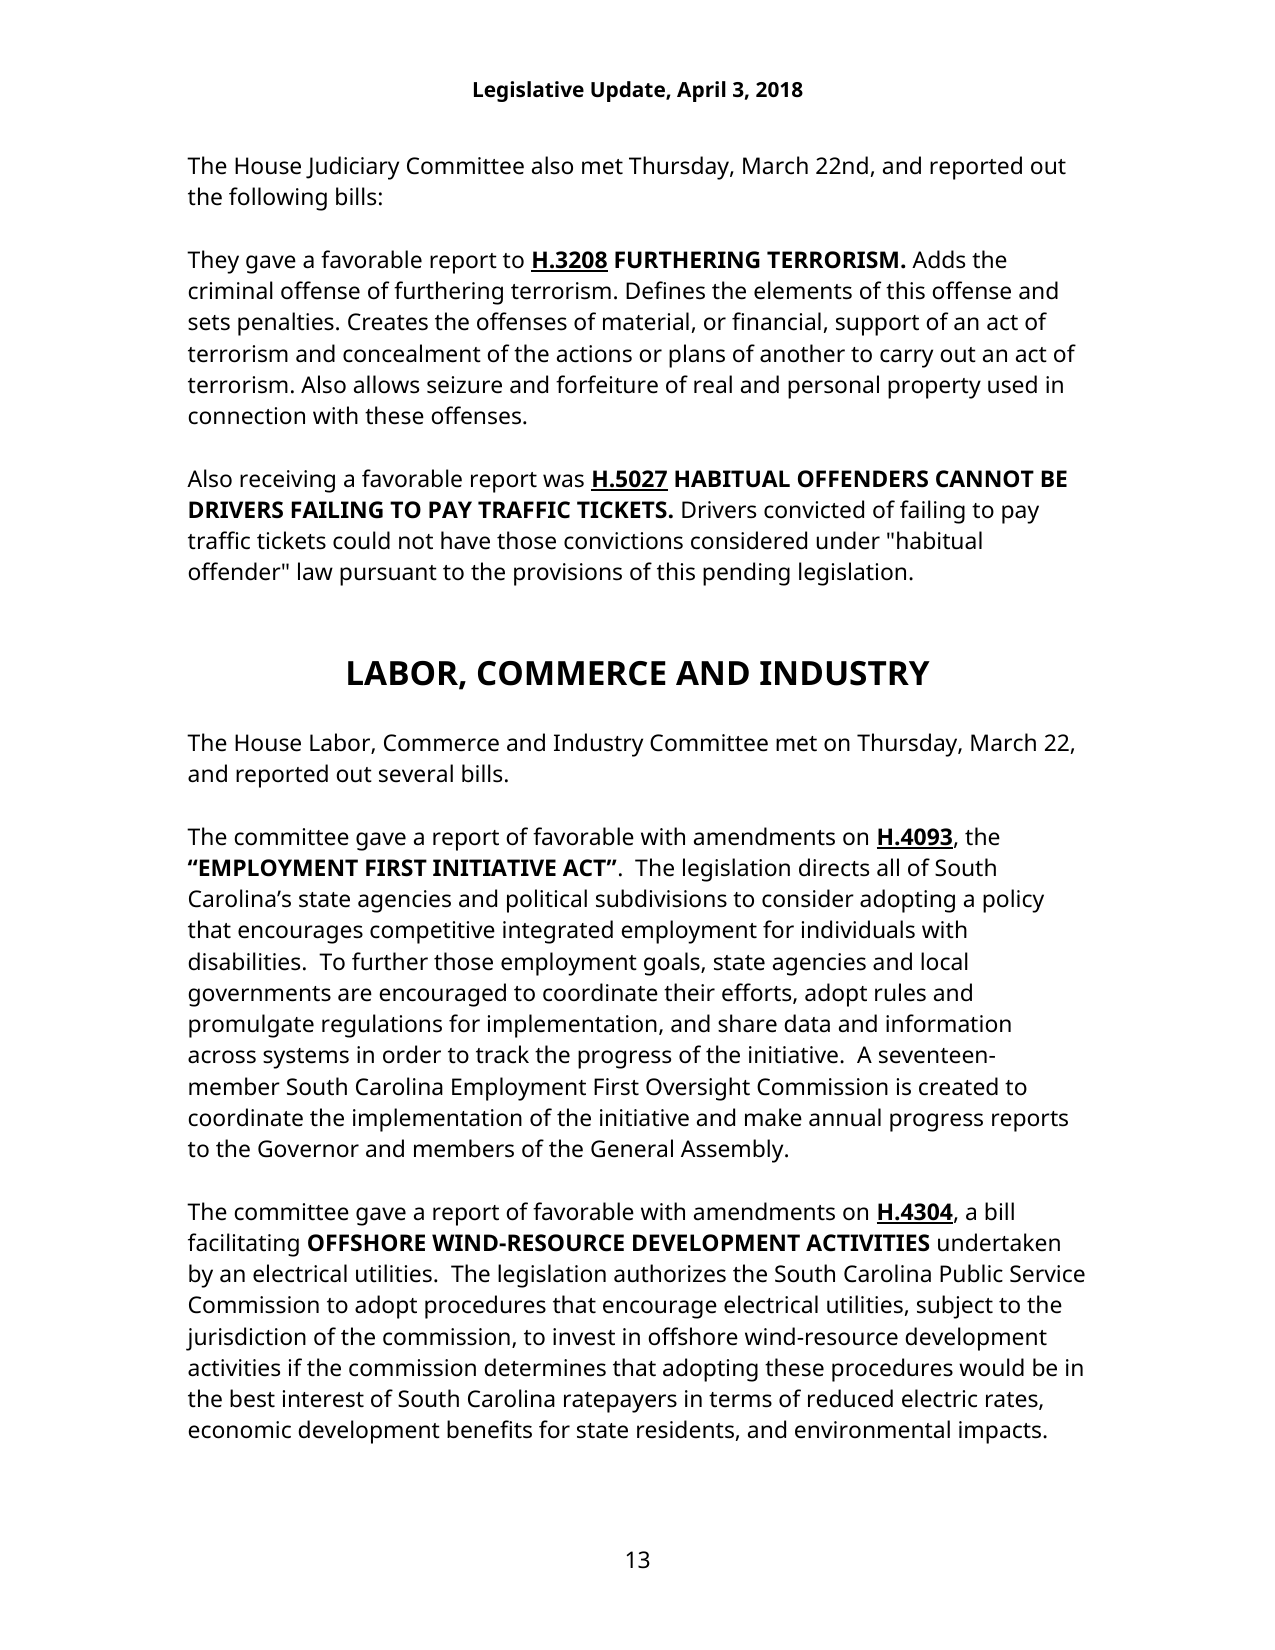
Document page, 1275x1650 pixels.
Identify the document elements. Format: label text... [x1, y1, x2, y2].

text LABOR, COMMERCE AND INDUSTRY [187, 650, 1087, 695]
text The committee gave a report of favorable with amendments on H.4093, the “EMPLOYMENT FIRST INITIATIVE ACT”. The legislation directs all of South Carolina’s state agencies and political subdivisions to consider adopting a policy that encourages competitive integrated employment for individuals with disabilities. To further those employment goals, state agencies and local governments are encouraged to coordinate their efforts, adopt rules and promulgate regulations for implementation, and share data and information across systems in order to track the progress of the initiative. A seventeen-member South Carolina Employment First Oversight Commission is created to coordinate the implementation of the initiative and make annual progress reports to the Governor and members of the General Assembly. [187, 820, 1087, 1164]
text The House Judiciary Committee also met Thursday, March 22nd, and reported out the following bills: [187, 150, 1087, 212]
text The House Labor, Commerce and Industry Committee met on Thursday, March 22, and reported out several bills. [187, 727, 1087, 789]
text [187, 1195, 1087, 1445]
text Also receiving a favorable report was H.5027 HABITUAL OFFENDERS CANNOT BE DRIVERS FAILING TO PAY TRAFFIC TICKETS. Drivers convicted of failing to pay traffic tickets could not have those convictions considered under "habitual offender" law pursuant to the provisions of this pending legislation. [187, 462, 1087, 587]
text They gave a favorable report to H.3208 FURTHERING TERRORISM. Adds the criminal offense of furthering terrorism. Defines the elements of this offense and sets penalties. Creates the offenses of material, or financial, support of an act of terrorism and concealment of the actions or plans of another to carry out an act of terrorism. Also allows seizure and forfeiture of real and personal property used in connection with these offenses. [187, 244, 1087, 431]
